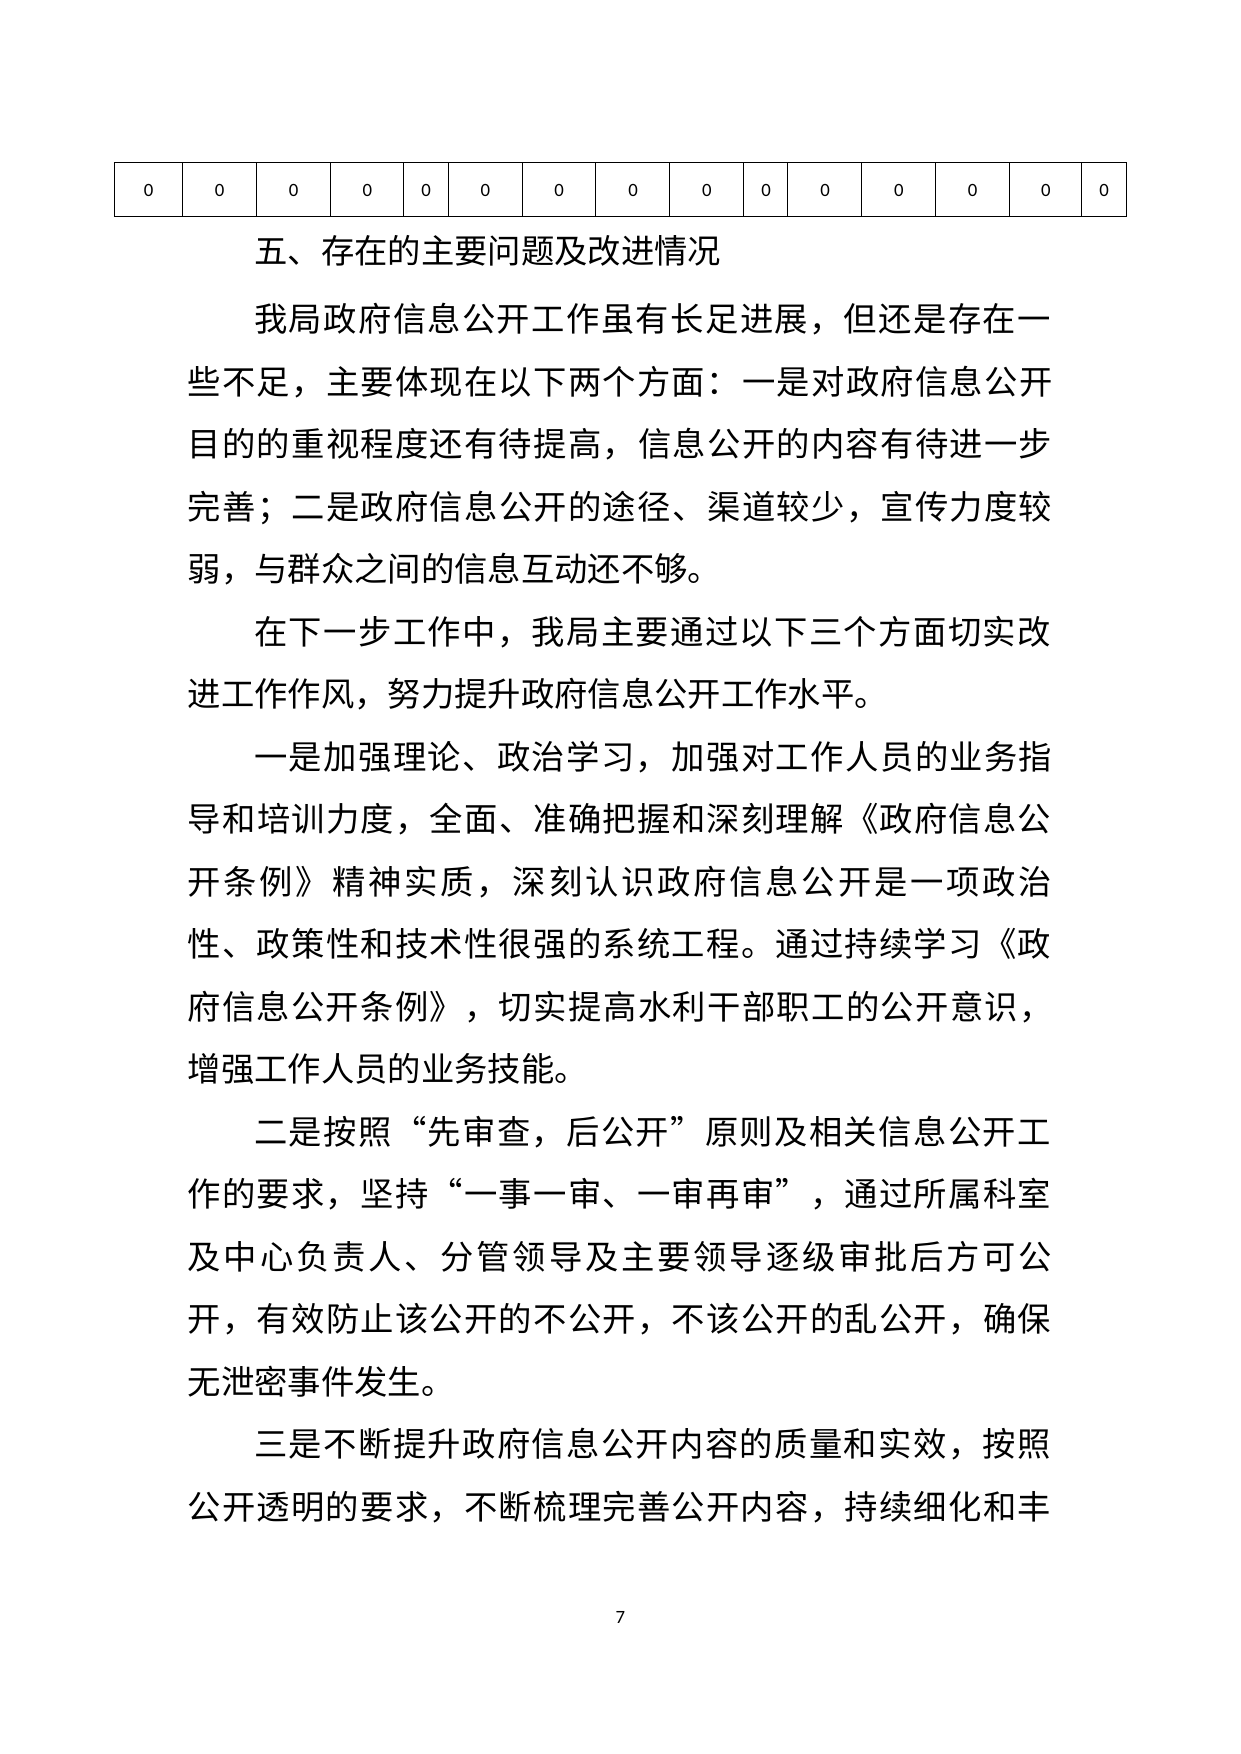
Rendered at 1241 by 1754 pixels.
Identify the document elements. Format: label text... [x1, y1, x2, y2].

table_cell 0 [331, 163, 403, 216]
table_cell 0 [1082, 163, 1126, 216]
table_cell 0 [788, 163, 861, 216]
table_cell 0 [1010, 163, 1081, 216]
table_cell 0 [523, 163, 595, 216]
table_cell 0 [936, 163, 1009, 216]
list 二是按照“先审查，后公开”原则及相关信息公开工作的要求，坚持“一事一审、一审再审”，通过所属科室及中心负责人、分管领导及主要领导逐级审批后方可公开，有效防止该公开的不公开，不该公开的乱公开，确保无泄密事件发生。 [187, 1094, 1053, 1407]
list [187, 1407, 1053, 1532]
text 我局政府信息公开工作虽有长足进展，但还是存在一些不足，主要体现在以下两个方面：一是对政府信息公开目的的重视程度还有待提高，信息公开的内容有待进一步完善；二是政府信息公开的途径、渠道较少，宣传力度较弱，与群众之间的信息互动还不够。 [187, 282, 1053, 594]
text 一是加强理论、政治学习，加强对工作人员的业务指导和培训力度，全面、准确把握和深刻理解《政府信息公开条例》精神实质，深刻认识政府信息公开是一项政治性、政策性和技术性很强的系统工程。通过持续学习《政府信息公开条例》，切实提高水利干部职工的公开意识，增强工作人员的业务技能。 [187, 719, 1053, 1094]
table_cell 0 [744, 163, 787, 216]
table_cell 0 [115, 163, 182, 216]
table_cell 0 [257, 163, 330, 216]
table_cell 0 [596, 163, 669, 216]
text 五、存在的主要问题及改进情况 [187, 217, 1053, 282]
text 在下一步工作中，我局主要通过以下三个方面切实改进工作作风，努力提升政府信息公开工作水平。 [187, 594, 1053, 719]
table_cell 0 [670, 163, 743, 216]
table_cell 0 [862, 163, 935, 216]
table_cell 0 [183, 163, 256, 216]
table_cell 0 [404, 163, 448, 216]
table_cell 0 [449, 163, 522, 216]
